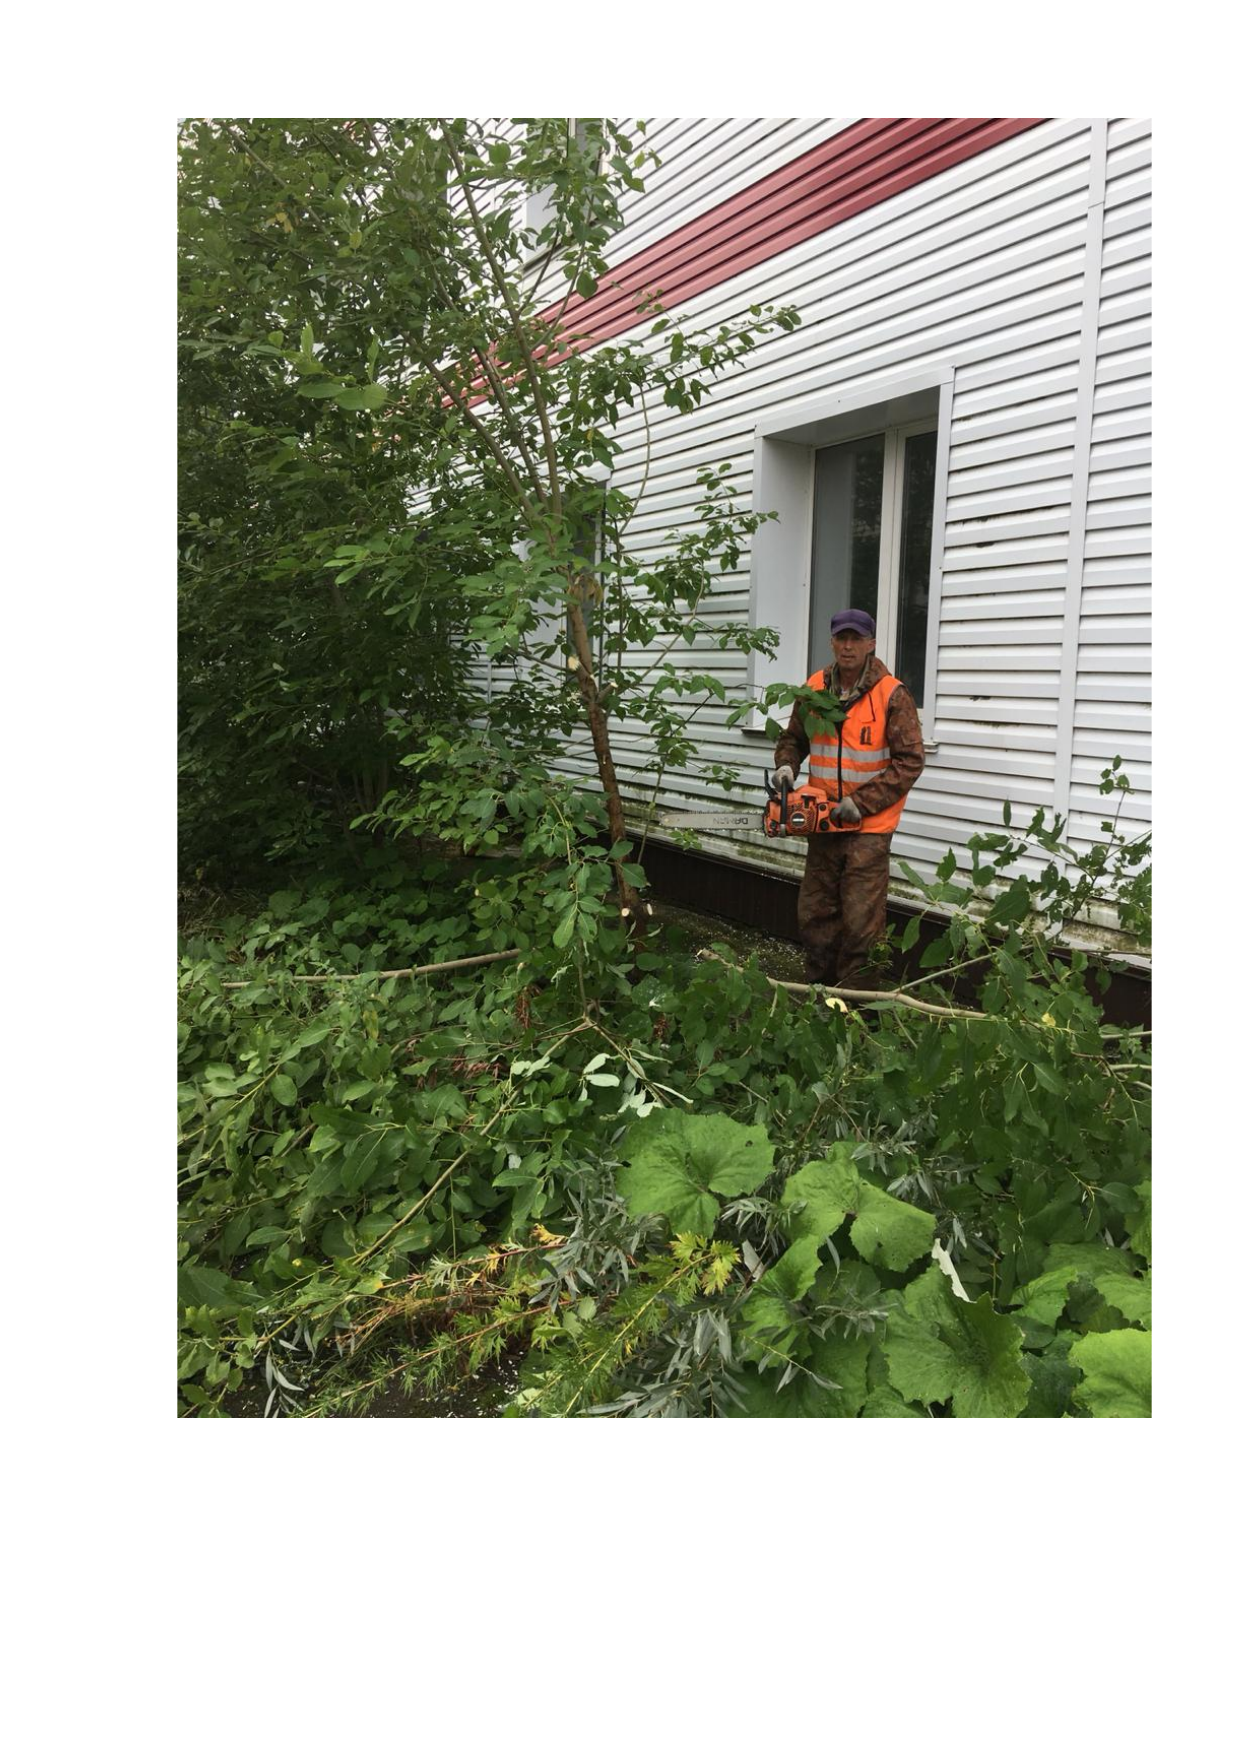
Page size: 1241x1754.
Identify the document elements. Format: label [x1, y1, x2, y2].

picture [177, 118, 1152, 1418]
